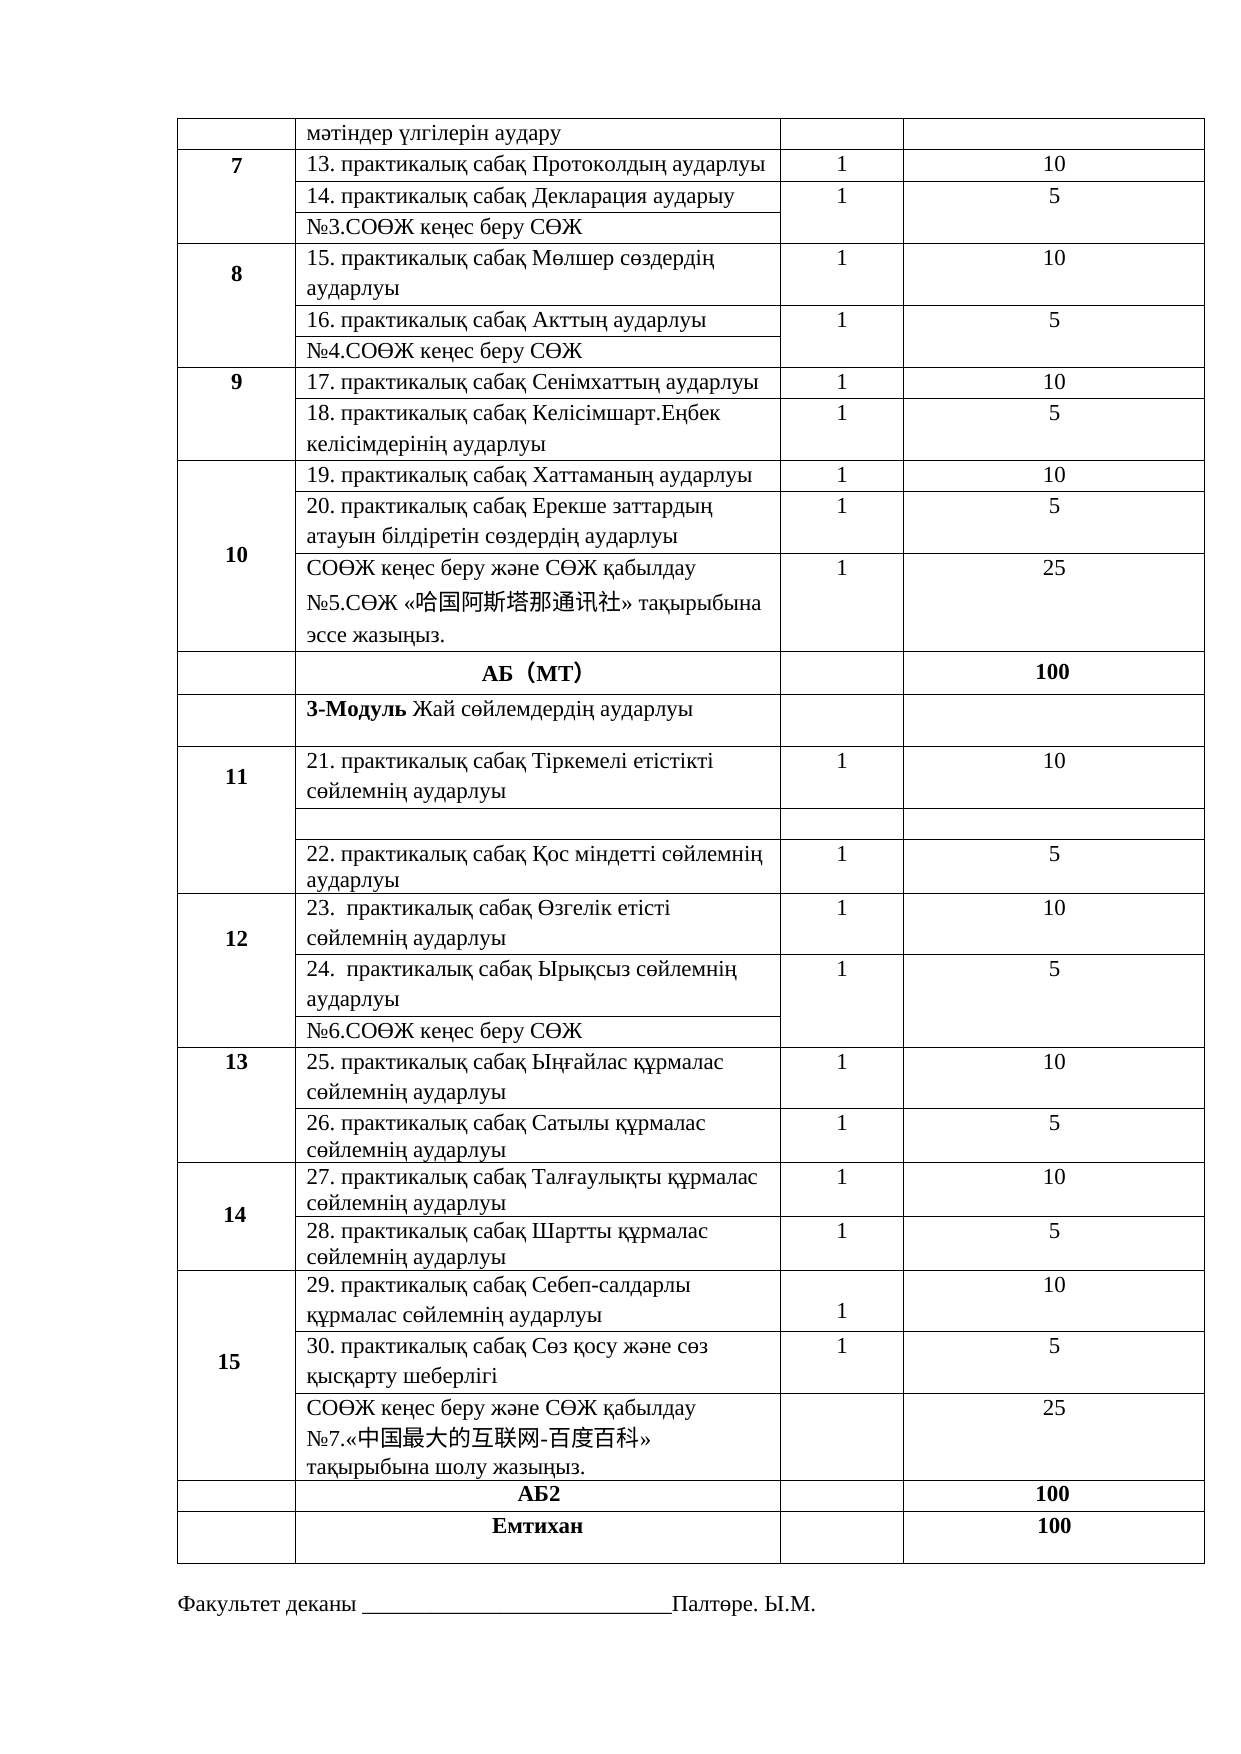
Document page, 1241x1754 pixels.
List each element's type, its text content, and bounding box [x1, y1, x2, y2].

table_cell 16. практикалық сабақ Акттың аударлуы [296, 306, 780, 336]
table_cell 100 [904, 1512, 1204, 1563]
table_cell 1 [781, 182, 903, 243]
table_cell 27. практикалық сабақ Талғаулықты құрмалас сөйлемнің аударлуы [296, 1163, 780, 1216]
table_cell 1 [781, 1332, 903, 1392]
table_cell 5 [904, 492, 1204, 552]
table_cell Емтихан [296, 1512, 780, 1563]
table_cell 1 [781, 747, 903, 808]
table_cell 10 [904, 747, 1204, 808]
table_cell 5 [904, 955, 1204, 1047]
table_cell 15 [178, 1271, 295, 1479]
table_cell 9 [178, 368, 295, 460]
table_cell 5 [904, 399, 1204, 460]
table_cell 5 [904, 1217, 1204, 1269]
table_cell 1 [781, 368, 903, 398]
table_cell [904, 809, 1204, 839]
table_cell 8 [178, 244, 295, 367]
table_cell №3.СОӨЖ кеңес беру СӨЖ [296, 213, 780, 243]
table_cell 1 [781, 1217, 903, 1269]
table_cell 29. практикалық сабақ Себеп-салдарлы құрмалас сөйлемнің аударлуы [296, 1271, 780, 1331]
table_cell 1 [781, 461, 903, 491]
table_cell 22. практикалық сабақ Қос міндетті сөйлемнің аударлуы [296, 840, 780, 893]
table_cell 3-Модуль Жай сөйлемдердің аударлуы [296, 695, 780, 746]
table_cell [781, 695, 903, 746]
table_cell 20. практикалық сабақ Ерекше заттардың атауын білдіретін сөздердің аударлуы [296, 492, 780, 552]
table_cell 25 [904, 554, 1204, 651]
table_cell 10 [904, 894, 1204, 954]
table_cell 23. практикалық сабақ Өзгелік етісті сөйлемнің аударлуы [296, 894, 780, 954]
table_cell 1 [781, 399, 903, 460]
table_cell 10 [178, 461, 295, 651]
table_cell 1 [781, 1109, 903, 1162]
table_cell 21. практикалық сабақ Тіркемелі етістікті сөйлемнің аударлуы [296, 747, 780, 808]
table_cell [178, 1512, 295, 1563]
table_cell 5 [904, 1332, 1204, 1392]
table_cell 15. практикалық сабақ Мөлшер сөздердің аударлуы [296, 244, 780, 304]
table_cell 28. практикалық сабақ Шартты құрмалас сөйлемнің аударлуы [296, 1217, 780, 1269]
table_cell 10 [904, 368, 1204, 398]
table_cell 5 [904, 840, 1204, 893]
table_cell 13 [178, 1048, 295, 1162]
table_cell 5 [904, 306, 1204, 367]
table_cell [178, 695, 295, 746]
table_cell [296, 119, 780, 149]
table_cell 30. практикалық сабақ Сөз қосу және сөз қысқарту шеберлігі [296, 1332, 780, 1392]
table_cell 1 [781, 1271, 903, 1331]
table_cell 10 [904, 150, 1204, 181]
table_cell 12 [178, 894, 295, 1047]
table_cell 10 [904, 244, 1204, 304]
table_cell №4.СОӨЖ кеңес беру СӨЖ [296, 337, 780, 367]
table_cell 1 [781, 955, 903, 1047]
table_cell 5 [904, 1109, 1204, 1162]
table_cell 1 [781, 1163, 903, 1216]
table_cell [178, 652, 295, 694]
table_cell 1 [781, 1048, 903, 1108]
table_cell 1 [781, 840, 903, 893]
table_cell 10 [904, 1048, 1204, 1108]
table_cell [296, 809, 780, 839]
table_cell 18. практикалық сабақ Келісімшарт.Еңбек келісімдерінің аударлуы [296, 399, 780, 460]
table_cell 5 [904, 119, 1204, 149]
table_cell [781, 809, 903, 839]
table_cell АБ2 [296, 1481, 780, 1511]
table_cell 1 [781, 306, 903, 367]
table_cell 1 [781, 119, 903, 149]
table_cell 26. практикалық сабақ Сатылы құрмалас сөйлемнің аударлуы [296, 1109, 780, 1162]
table_cell 24. практикалық сабақ Ырықсыз сөйлемнің аударлуы [296, 955, 780, 1016]
table_cell 10 [904, 461, 1204, 491]
table_cell [781, 652, 903, 694]
table_cell 7 [178, 150, 295, 243]
table_cell 19. практикалық сабақ Хаттаманың аударлуы [296, 461, 780, 491]
table_cell 25 [904, 1394, 1204, 1479]
table_cell 14. практикалық сабақ Декларация аударыу [296, 182, 780, 212]
table_cell 100 [904, 652, 1204, 694]
text Факультет деканы ___________________________Палтөре. Ы.М. [177, 1590, 1152, 1617]
table_cell [904, 695, 1204, 746]
table_cell 5 [904, 182, 1204, 243]
table_cell [781, 1481, 903, 1511]
table_cell 11 [178, 747, 295, 893]
table_cell 1 [781, 150, 903, 181]
table_cell СОӨЖ кеңес беру және СӨЖ қабылдау №5.СӨЖ «哈国阿斯塔那通讯社» тақырыбына эссе жазыңыз. [296, 554, 780, 651]
table_cell АБ（МТ） [296, 652, 780, 694]
table_cell 25. практикалық сабақ Ыңғайлас құрмалас сөйлемнің аударлуы [296, 1048, 780, 1108]
table_cell [781, 1512, 903, 1563]
table_cell 1 [781, 244, 903, 304]
table_cell 14 [178, 1163, 295, 1269]
table_cell 100 [904, 1481, 1204, 1511]
table_cell [178, 1481, 295, 1511]
table_cell 1 [781, 492, 903, 552]
table_cell СОӨЖ кеңес беру және СӨЖ қабылдау №7.«中国最大的互联网-百度百科» тақырыбына шолу жазыңыз. [296, 1394, 780, 1479]
table_cell 17. практикалық сабақ Сенімхаттың аударлуы [296, 368, 780, 398]
table_cell 10 [904, 1271, 1204, 1331]
table_cell 10 [904, 1163, 1204, 1216]
table_cell 1 [781, 554, 903, 651]
table_cell 1 [781, 894, 903, 954]
table_cell 13. практикалық сабақ Протоколдың аударлуы [296, 150, 780, 181]
table_cell [781, 1394, 903, 1479]
table_cell №6.СОӨЖ кеңес беру СӨЖ [296, 1017, 780, 1047]
